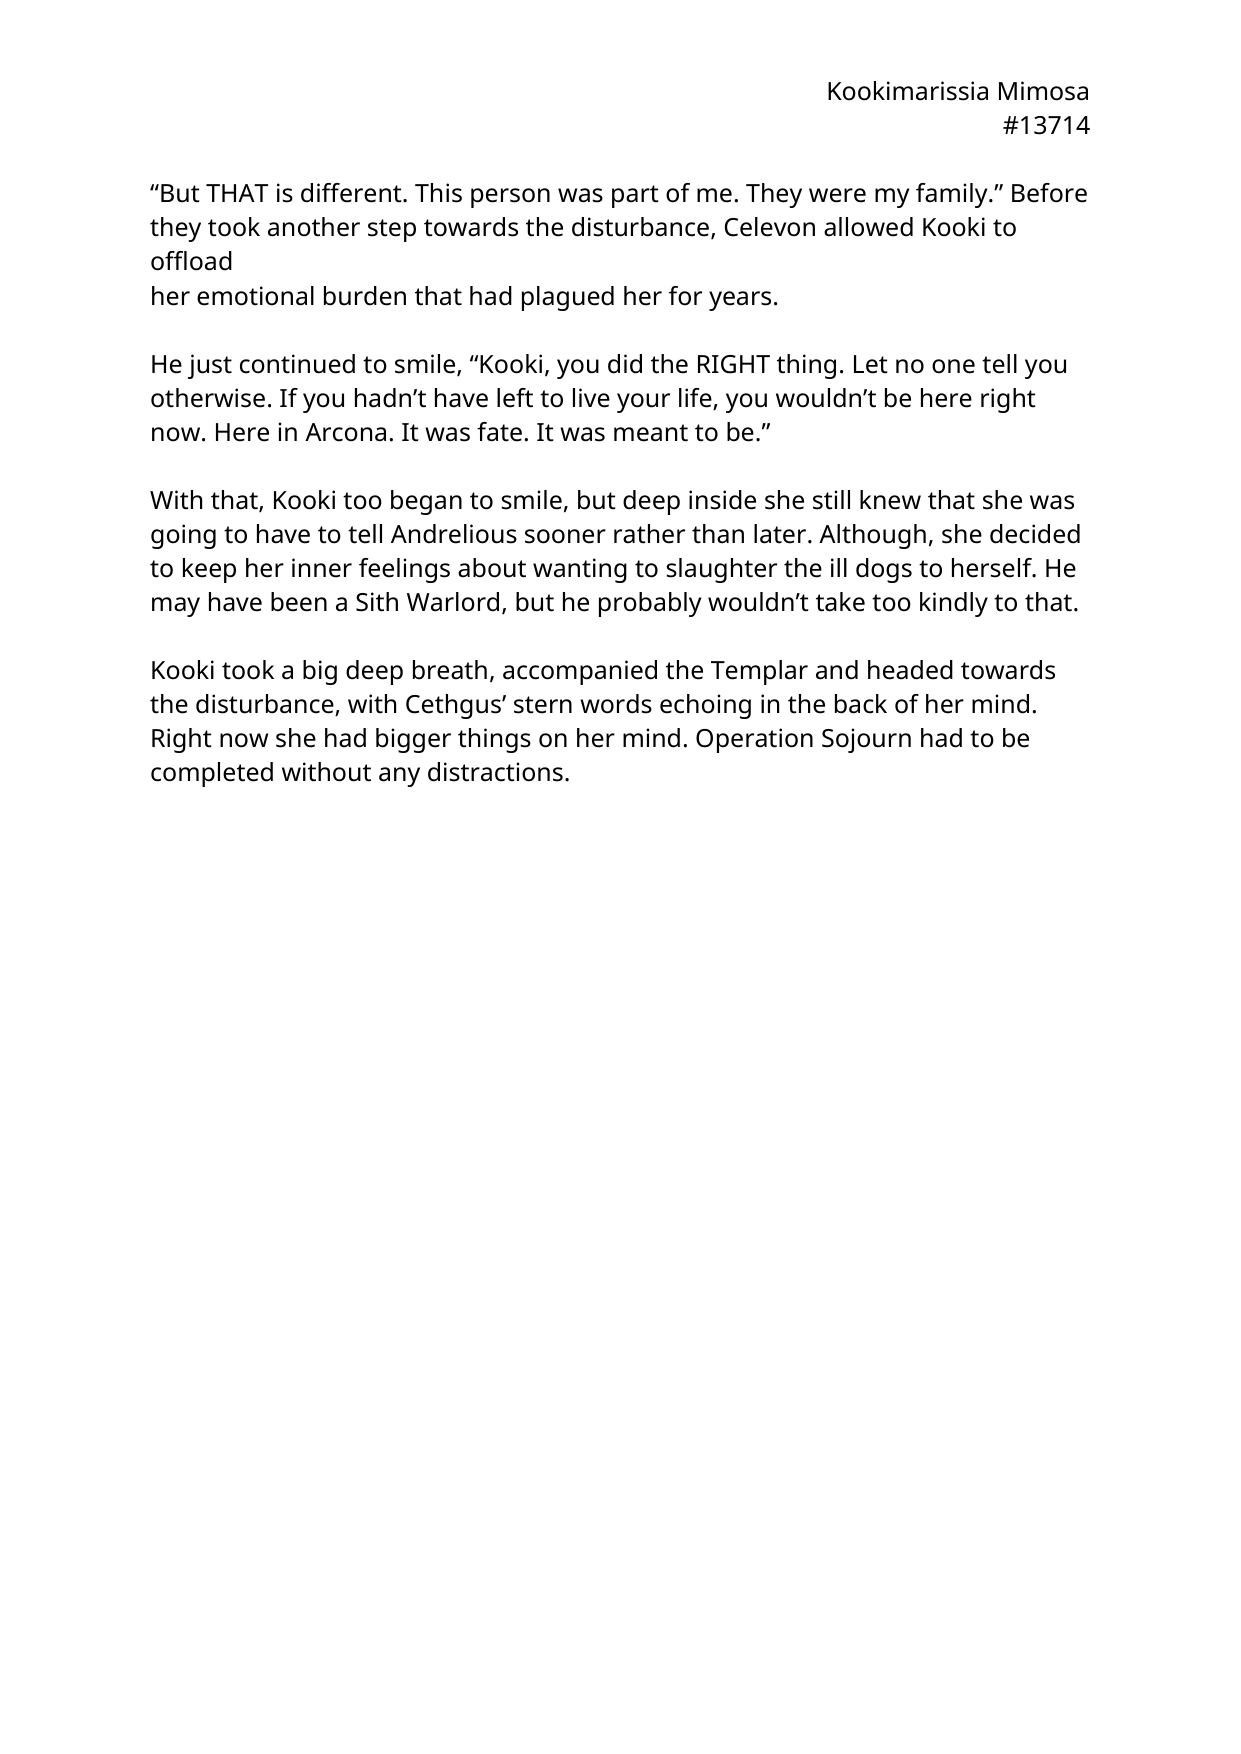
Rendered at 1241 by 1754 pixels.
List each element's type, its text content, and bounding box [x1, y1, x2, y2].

text He just continued to smile, “Kooki, you did the RIGHT thing. Let no one tell you otherwise. If you hadn’t have left to live your life, you wouldn’t be here right now. Here in Arcona. It was fate. It was meant to be.” [150, 346, 1090, 448]
text her emotional burden that had plagued her for years. [150, 278, 1090, 312]
text “But THAT is different. This person was part of me. They were my family.” Before [150, 176, 1090, 210]
text Kooki took a big deep breath, accompanied the Templar and headed towards the disturbance, with Cethgus’ stern words echoing in the back of her mind. Right now she had bigger things on her mind. Operation Sojourn had to be completed without any distractions. [150, 653, 1090, 789]
text they took another step towards the disturbance, Celevon allowed Kooki to offload [150, 210, 1090, 278]
text With that, Kooki too began to smile, but deep inside she still knew that she was going to have to tell Andrelious sooner rather than later. Although, she decided to keep her inner feelings about wanting to slaughter the ill dogs to herself. He may have been a Sith Warlord, but he probably wouldn’t take too kindly to that. [150, 482, 1090, 619]
